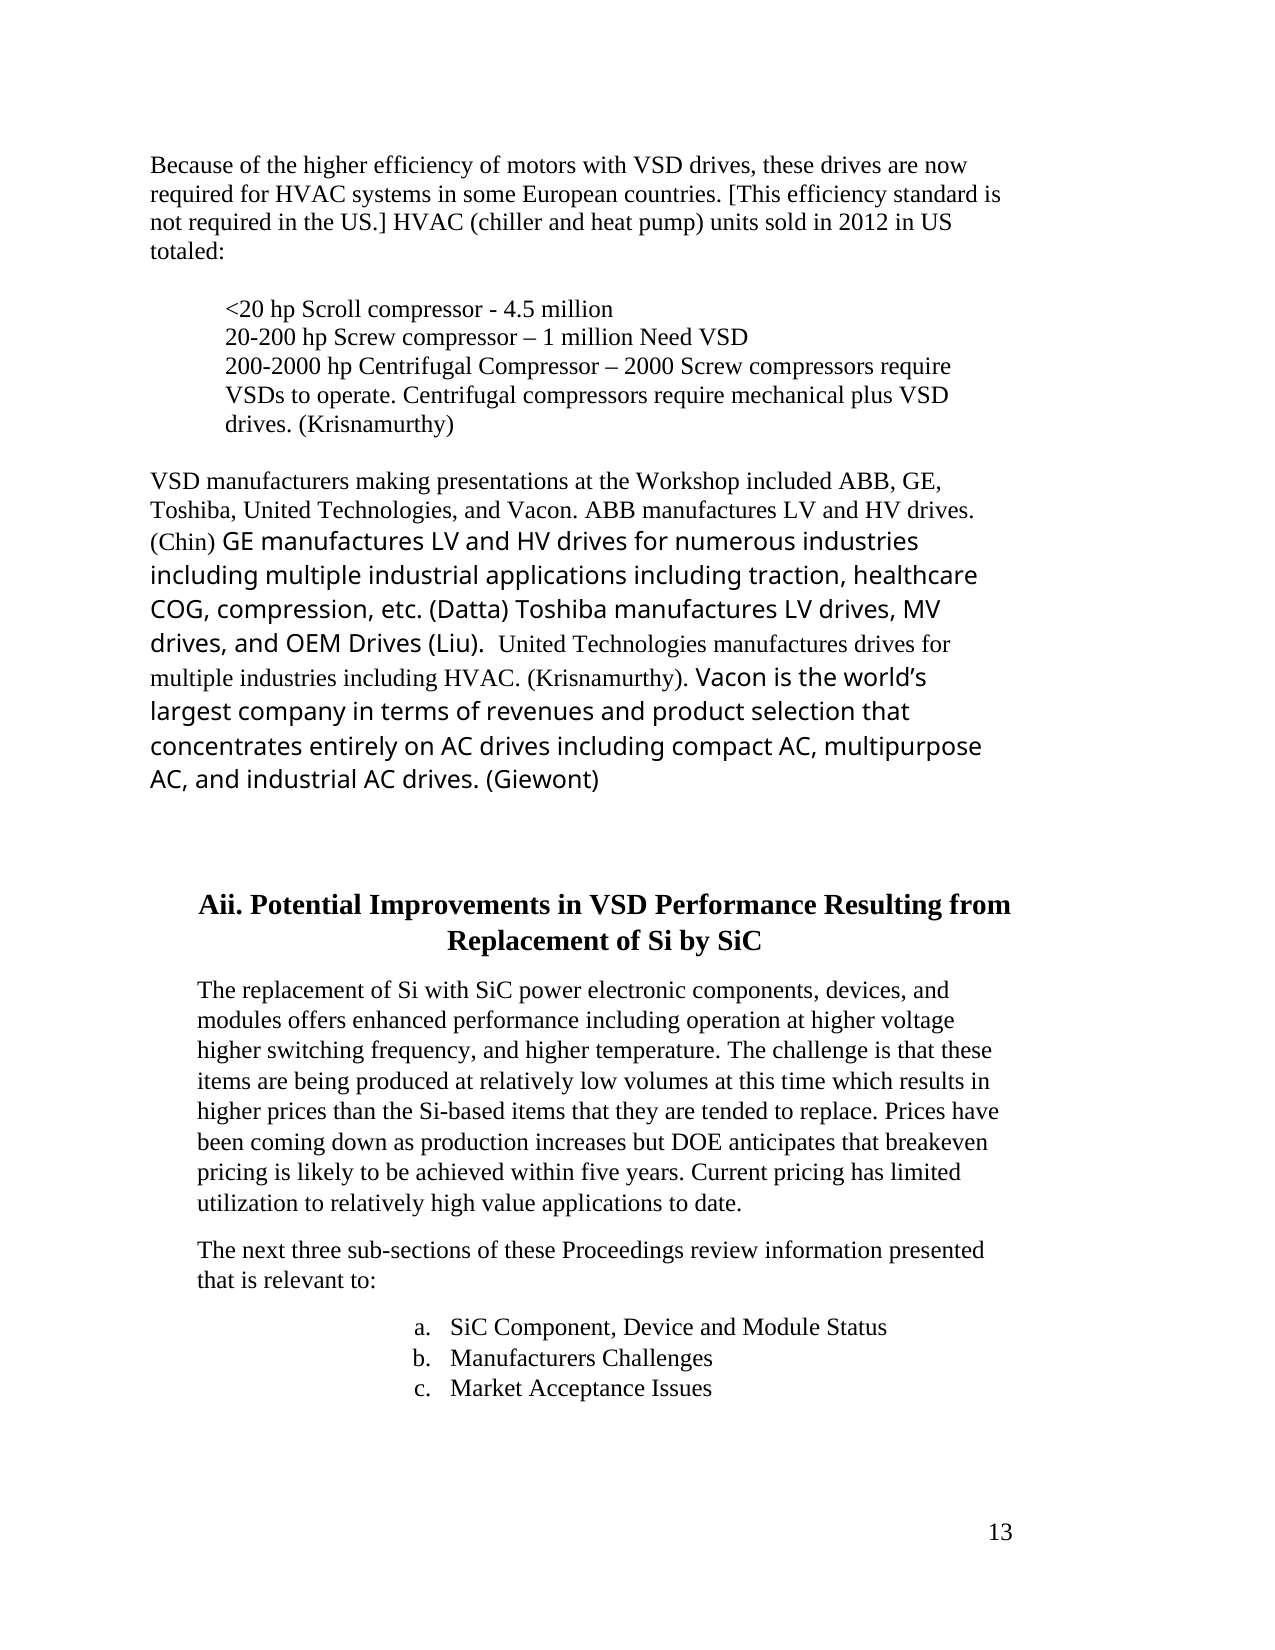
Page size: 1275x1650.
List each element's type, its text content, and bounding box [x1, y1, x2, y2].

text Because of the higher efficiency of motors with VSD drives, these drives are now required for HVAC systems in some European countries. [This efficiency standard is not required in the US.] HVAC (chiller and heat pump) units sold in 2012 in US totaled: [150, 150, 1012, 265]
list SiC Component, Device and Module Status [431, 1312, 1012, 1341]
text 200-2000 hp Centrifugal Compressor – 2000 Screw compressors require VSDs to operate. Centrifugal compressors require mechanical plus VSD drives. (Krisnamurthy) [225, 351, 1012, 437]
text The next three sub-sections of these Proceedings review information presented that is relevant to: [197, 1235, 1012, 1294]
text Aii. Potential Improvements in VSD Performance Resulting from Replacement of Si by SiC [197, 887, 1012, 956]
list Manufacturers Challenges [431, 1343, 1012, 1371]
text <20 hp Scroll compressor - 4.5 million [225, 294, 1012, 322]
text The replacement of Si with SiC power electronic components, devices, and modules offers enhanced performance including operation at higher voltage higher switching frequency, and higher temperature. The challenge is that these items are being produced at relatively low volumes at this time which results in higher prices than the Si-based items that they are tended to replace. Prices have been coming down as production increases but DOE anticipates that breakeven pricing is likely to be achieved within five years. Current pricing has limited utilization to relatively high value applications to date. [197, 975, 1012, 1216]
text 20-200 hp Screw compressor – 1 million Need VSD [225, 322, 1012, 351]
list Market Acceptance Issues [431, 1373, 1012, 1402]
text VSD manufacturers making presentations at the Workshop included ABB, GE, Toshiba, United Technologies, and Vacon. ABB manufactures LV and HV drives. (Chin) GE manufactures LV and HV drives for numerous industries including multiple industrial applications including traction, healthcare COG, compression, etc. (Datta) Toshiba manufactures LV drives, MV drives, and OEM Drives (Liu). United Technologies manufactures drives for multiple industries including HVAC. (Krisnamurthy). Vacon is the world’s largest company in terms of revenues and product selection that concentrates entirely on AC drives including compact AC, multipurpose AC, and industrial AC drives. (Giewont) [150, 466, 1012, 796]
